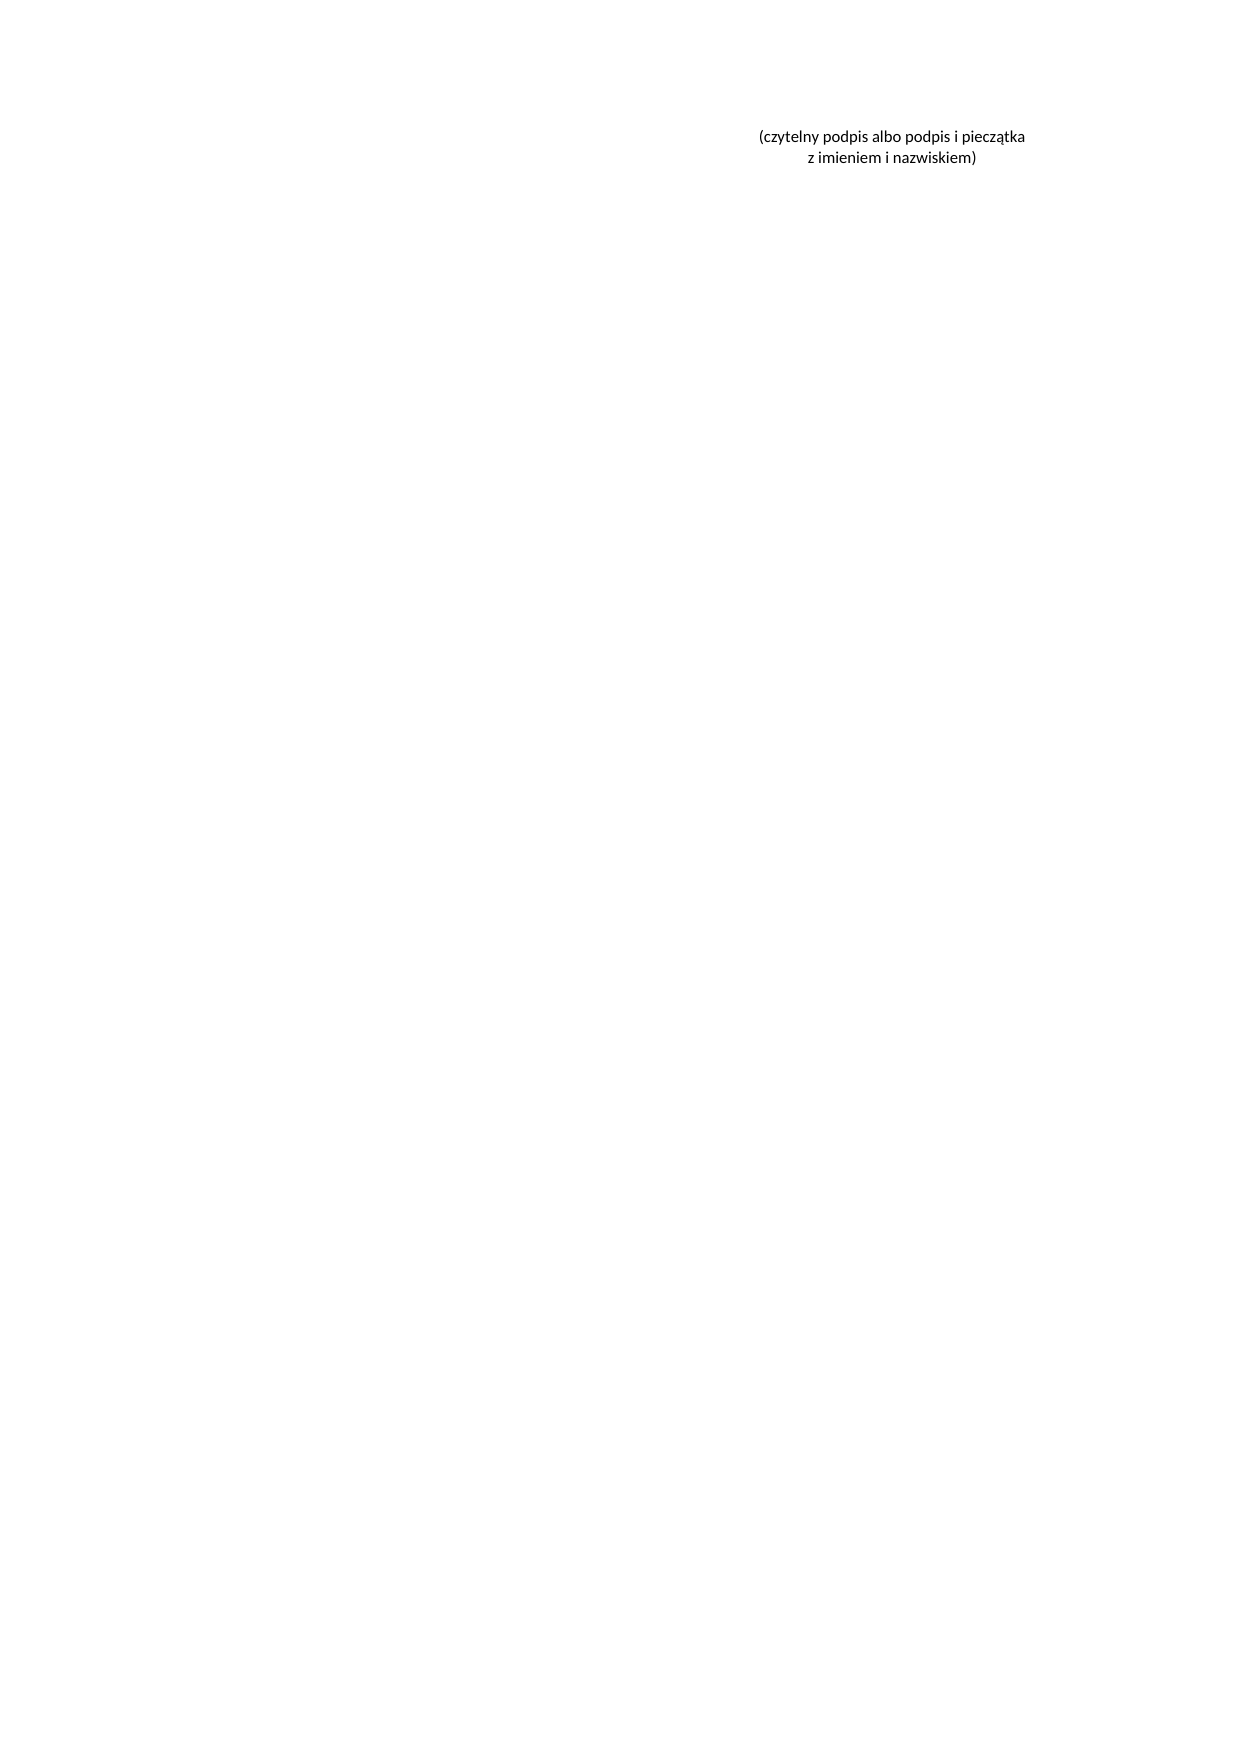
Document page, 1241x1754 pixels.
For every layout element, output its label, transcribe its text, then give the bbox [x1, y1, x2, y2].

text z imieniem i nazwiskiem) [662, 147, 1122, 167]
text (czytelny podpis albo podpis i pieczątka [662, 127, 1122, 147]
